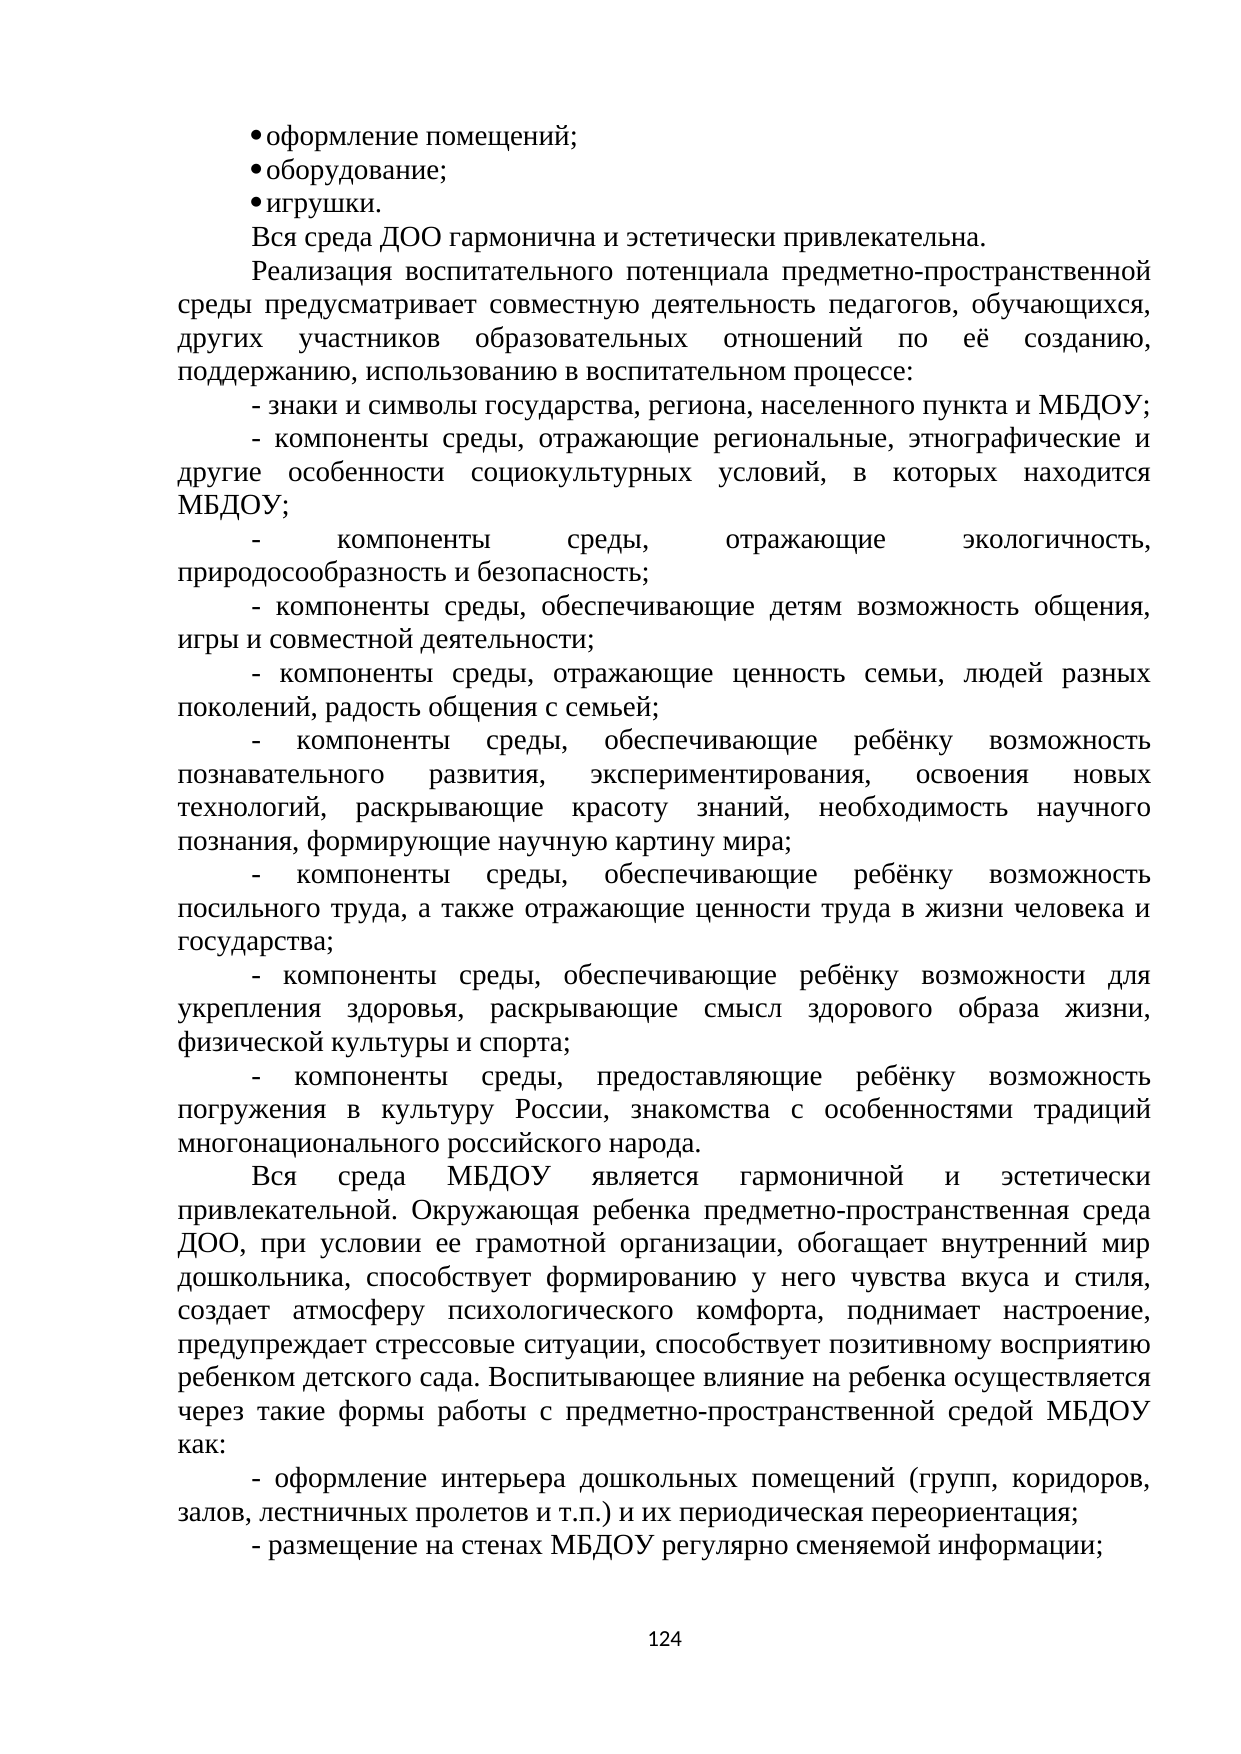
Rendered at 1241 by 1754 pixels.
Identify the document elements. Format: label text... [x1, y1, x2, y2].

list игрушки. [177, 185, 1152, 219]
text Реализация воспитательного потенциала предметно-пространственной среды предусматривает совместную деятельность педагогов, обучающихся, других участников образовательных отношений по её созданию, поддержанию, использованию в воспитательном процессе: [177, 253, 1152, 387]
text - компоненты среды, обеспечивающие ребёнку возможности для укрепления здоровья, раскрывающие смысл здорового образа жизни, физической культуры и спорта; [177, 957, 1152, 1058]
text - оформление интерьера дошкольных помещений (групп, коридоров, залов, лестничных пролетов и т.п.) и их периодическая переориентация; [177, 1460, 1152, 1527]
text - компоненты среды, обеспечивающие ребёнку возможность познавательного развития, экспериментирования, освоения новых технологий, раскрывающие красоту знаний, необходимость научного познания, формирующие научную картину мира; [177, 722, 1152, 856]
text Вся среда ДОО гармонична и эстетически привлекательна. [177, 219, 1152, 253]
list оборудование; [177, 152, 1152, 185]
text - компоненты среды, обеспечивающие детям возможность общения, игры и совместной деятельности; [177, 588, 1152, 655]
text Вся среда МБДОУ является гармоничной и эстетически привлекательной. Окружающая ребенка предметно-пространственная среда ДОО, при условии ее грамотной организации, обогащает внутренний мир дошкольника, способствует формированию у него чувства вкуса и стиля, создает атмосферу психологического комфорта, поднимает настроение, предупреждает стрессовые ситуации, способствует позитивному восприятию ребенком детского сада. Воспитывающее влияние на ребенка осуществляется через такие формы работы с предметно-пространственной средой МБДОУ как: [177, 1158, 1152, 1460]
text - размещение на стенах МБДОУ регулярно сменяемой информации; [177, 1527, 1152, 1561]
list оформление помещений; [177, 118, 1152, 152]
text - компоненты среды, обеспечивающие ребёнку возможность посильного труда, а также отражающие ценности труда в жизни человека и государства; [177, 856, 1152, 957]
text - знаки и символы государства, региона, населенного пункта и МБДОУ; [177, 387, 1152, 420]
text - компоненты среды, отражающие ценность семьи, людей разных поколений, радость общения с семьей; [177, 655, 1152, 722]
text - компоненты среды, отражающие региональные, этнографические и другие особенности социокультурных условий, в которых находится МБДОУ; [177, 420, 1152, 521]
text - компоненты среды, отражающие экологичность, природосообразность и безопасность; [177, 521, 1152, 588]
text - компоненты среды, предоставляющие ребёнку возможность погружения в культуру России, знакомства с особенностями традиций многонационального российского народа. [177, 1058, 1152, 1158]
